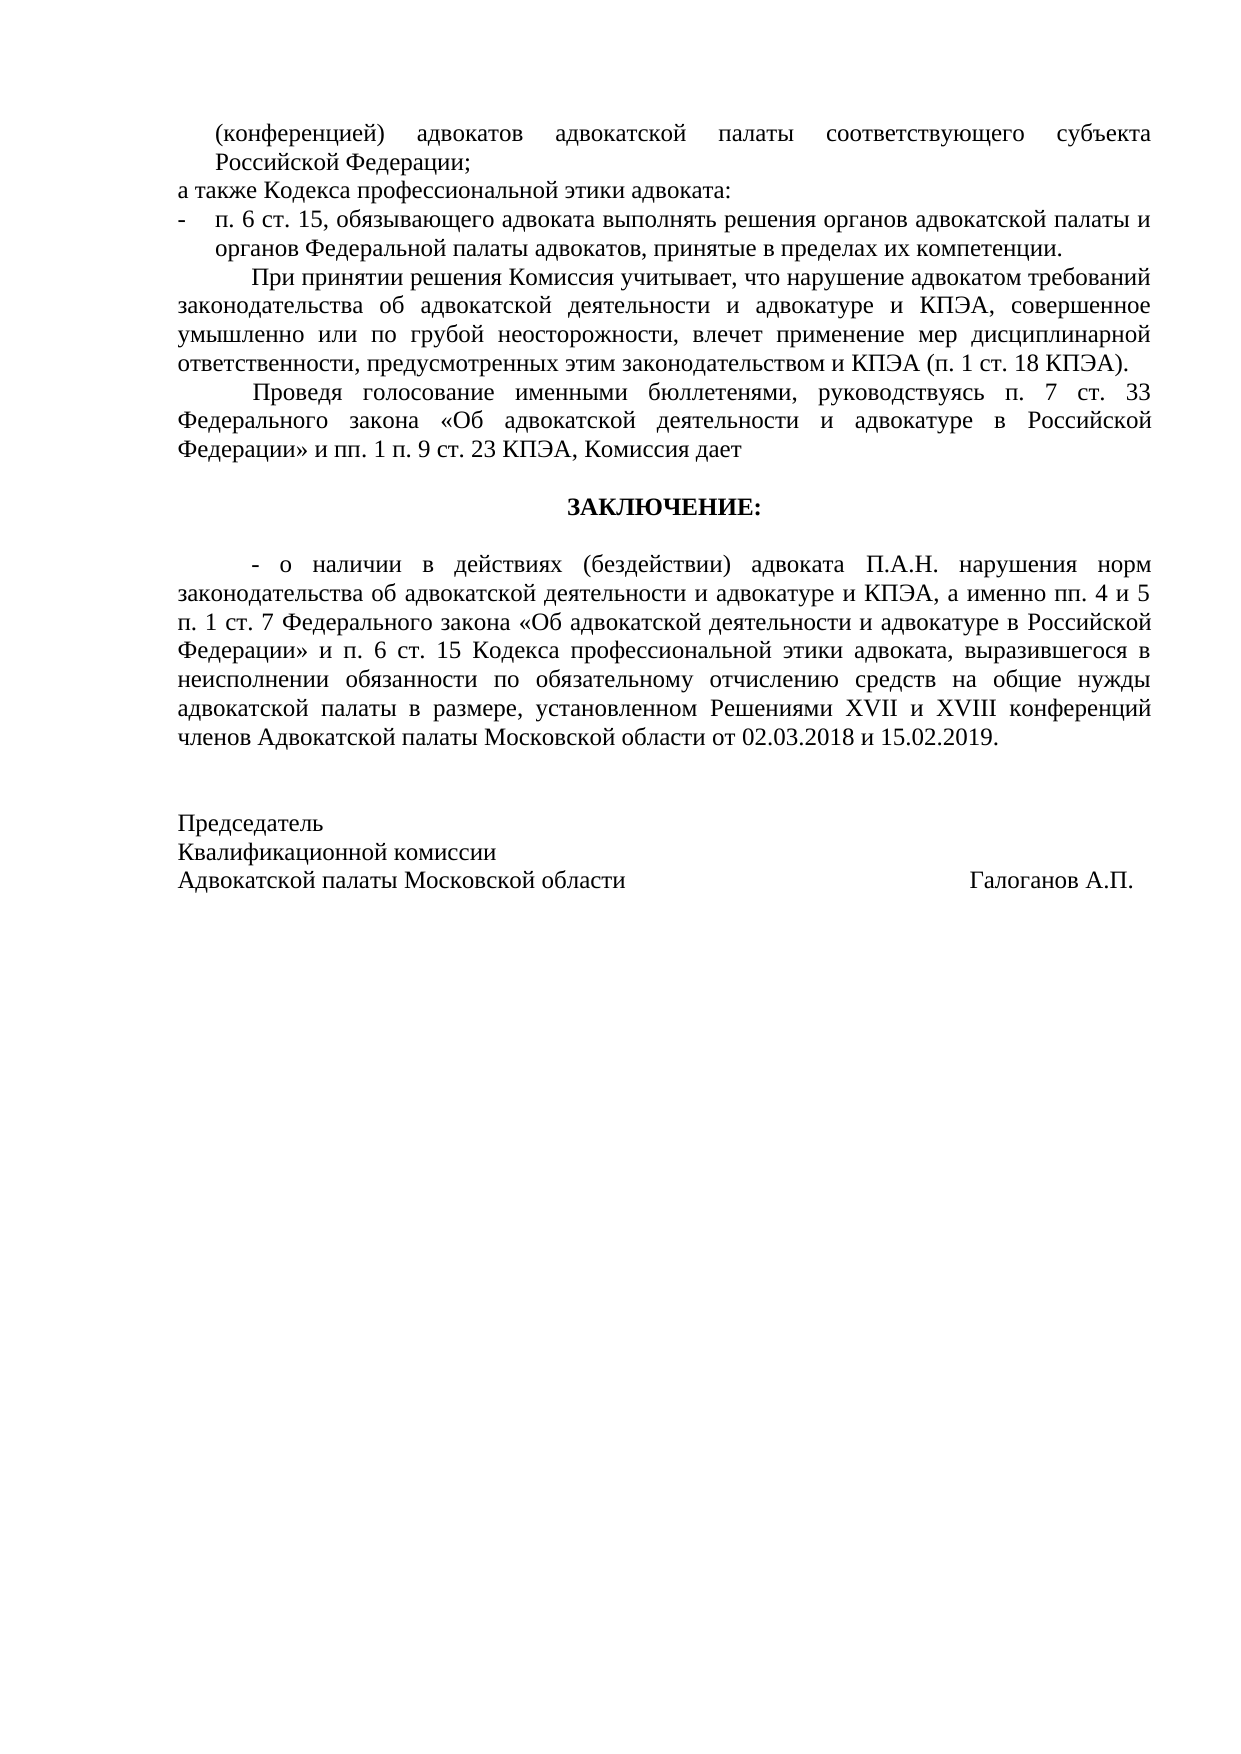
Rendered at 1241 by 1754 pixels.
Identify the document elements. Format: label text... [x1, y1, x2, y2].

text При принятии решения Комиссия учитывает, что нарушение адвокатом требований законодательства об адвокатской деятельности и адвокатуре и КПЭА, совершенное умышленно или по грубой неосторожности, влечет применение мер дисциплинарной ответственности, предусмотренных этим законодательством и КПЭА (п. 1 ст. 18 КПЭА). [177, 262, 1152, 377]
text ЗАКЛЮЧЕНИЕ: [177, 492, 1152, 521]
text Проведя голосование именными бюллетенями, руководствуясь п. 7 ст. 33 Федерального закона «Об адвокатской деятельности и адвокатуре в Российской Федерации» и пп. 1 п. 9 ст. 23 КПЭА, Комиссия дает [177, 377, 1152, 463]
text а также Кодекса профессиональной этики адвоката: [177, 176, 1152, 204]
text Председатель [177, 808, 1152, 837]
text - о наличии в действиях (бездействии) адвоката П.А.Н. нарушения норм законодательства об адвокатской деятельности и адвокатуре и КПЭА, а именно пп. 4 и 5 п. 1 ст. 7 Федерального закона «Об адвокатской деятельности и адвокатуре в Российской Федерации» и п. 6 ст. 15 Кодекса профессиональной этики адвоката, выразившегося в неисполнении обязанности по обязательному отчислению средств на общие нужды адвокатской палаты в размере, установленном Решениями XVII и XVIII конференций членов Адвокатской палаты Московской области от 02.03.2018 и 15.02.2019. [177, 549, 1152, 751]
text Адвокатской палаты Московской области Галоганов А.П. [177, 866, 1152, 894]
list п. 6 ст. 15, обязывающего адвоката выполнять решения органов адвокатской палаты и органов Федеральной палаты адвокатов, принятые в пределах их компетенции. [177, 204, 1152, 262]
text Квалификационной комиссии [177, 837, 1152, 866]
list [177, 118, 1152, 176]
